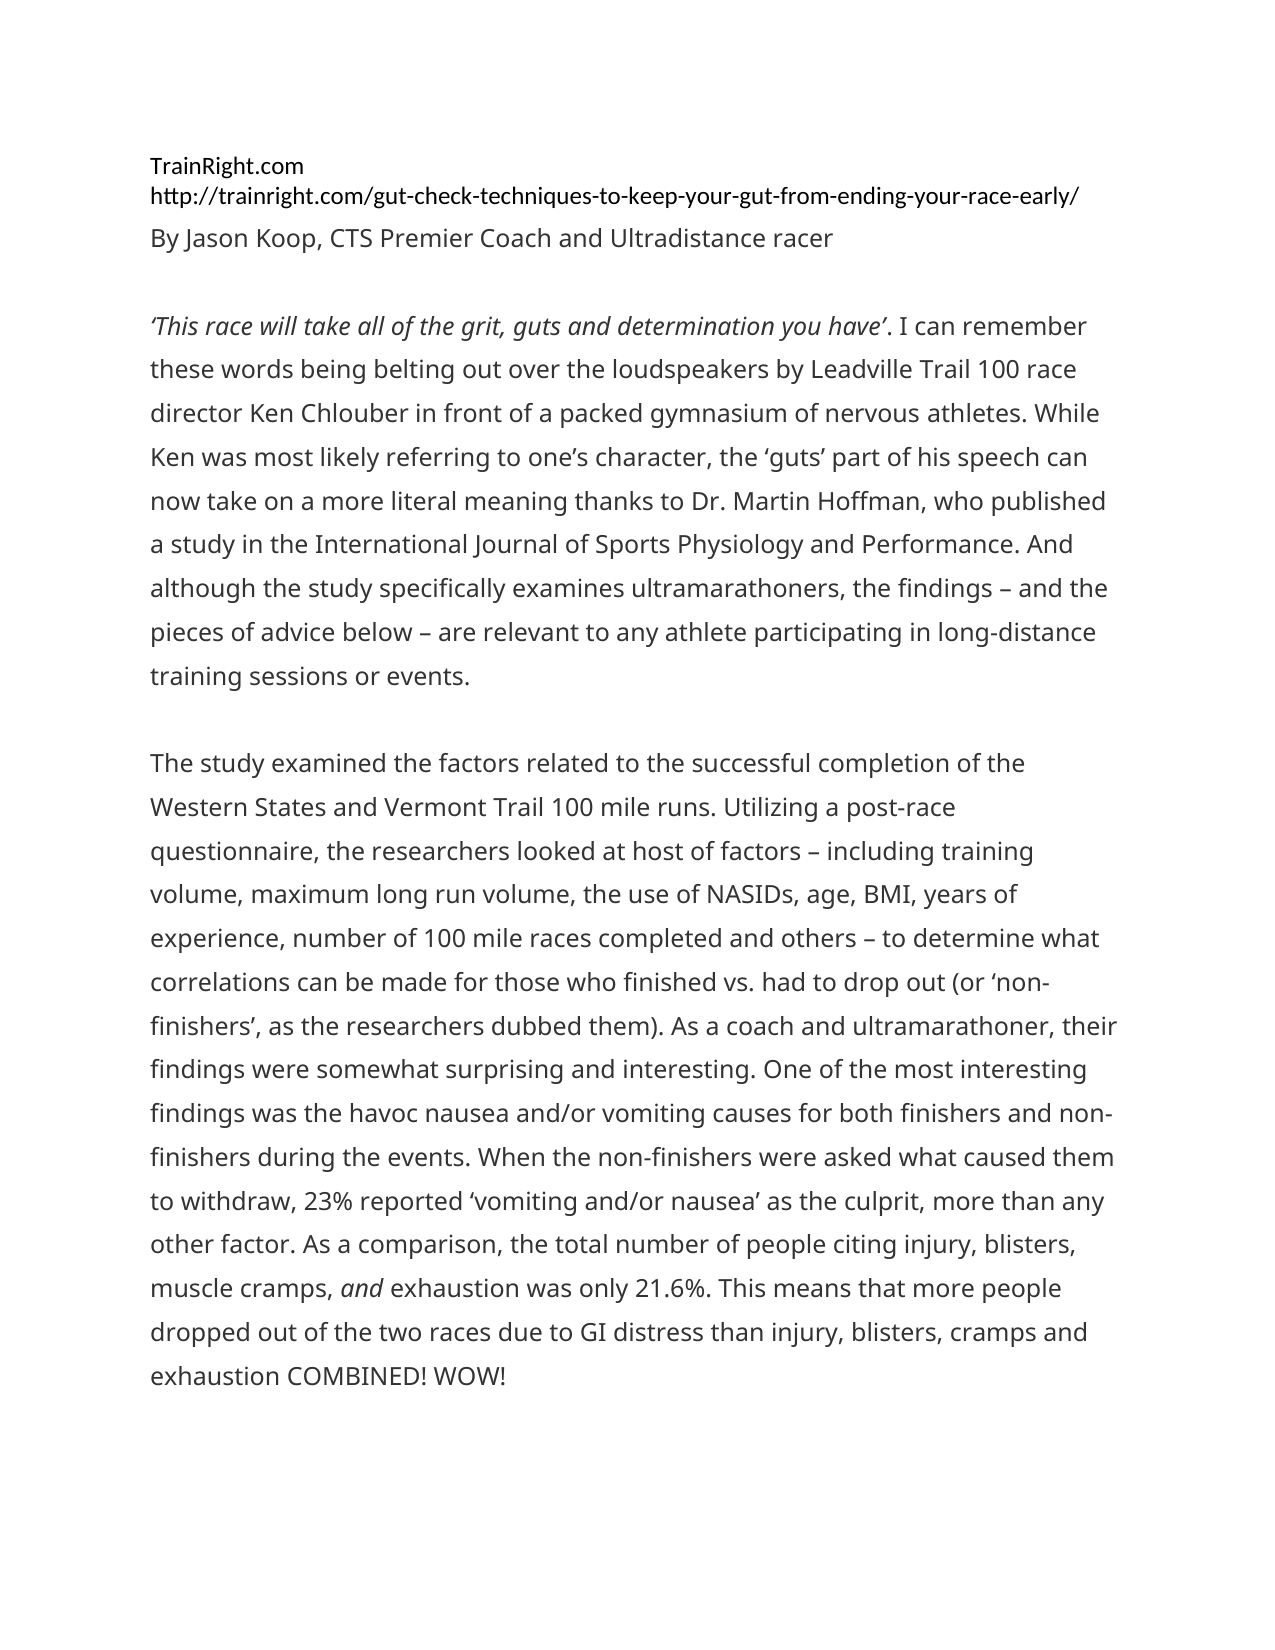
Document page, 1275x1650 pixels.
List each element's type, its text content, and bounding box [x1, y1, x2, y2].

text TrainRight.com [150, 150, 1125, 181]
text The study examined the factors related to the successful completion of the Western States and Vermont Trail 100 mile runs. Utilizing a post-race questionnaire, the researchers looked at host of factors – including training volume, maximum long run volume, the use of NASIDs, age, BMI, years of experience, number of 100 mile races completed and others – to determine what correlations can be made for those who finished vs. had to drop out (or ‘non-finishers’, as the researchers dubbed them). As a coach and ultramarathoner, their findings were somewhat surprising and interesting. One of the most interesting findings was the havoc nausea and/or vomiting causes for both finishers and non-finishers during the events. When the non-finishers were asked what caused them to withdraw, 23% reported ‘vomiting and/or nausea’ as the culprit, more than any other factor. As a comparison, the total number of people citing injury, blisters, muscle cramps, and exhaustion was only 21.6%. This means that more people dropped out of the two races due to GI distress than injury, blisters, cramps and exhaustion COMBINED! WOW! [150, 736, 1125, 1392]
text ‘This race will take all of the grit, guts and determination you have’. I can remember these words being belting out over the loudspeakers by Leadville Trail 100 race director Ken Chlouber in front of a packed gymnasium of nervous athletes. While Ken was most likely referring to one’s character, the ‘guts’ part of his speech can now take on a more literal meaning thanks to Dr. Martin Hoffman, who published a study in the International Journal of Sports Physiology and Performance. And although the study specifically examines ultramarathoners, the findings – and the pieces of advice below – are relevant to any athlete participating in long-distance training sessions or events. [150, 298, 1125, 692]
text http://trainright.com/gut-check-techniques-to-keep-your-gut-from-ending-your-race-early/ [150, 181, 1125, 211]
text By Jason Koop, CTS Premier Coach and Ultradistance racer [150, 211, 1125, 255]
